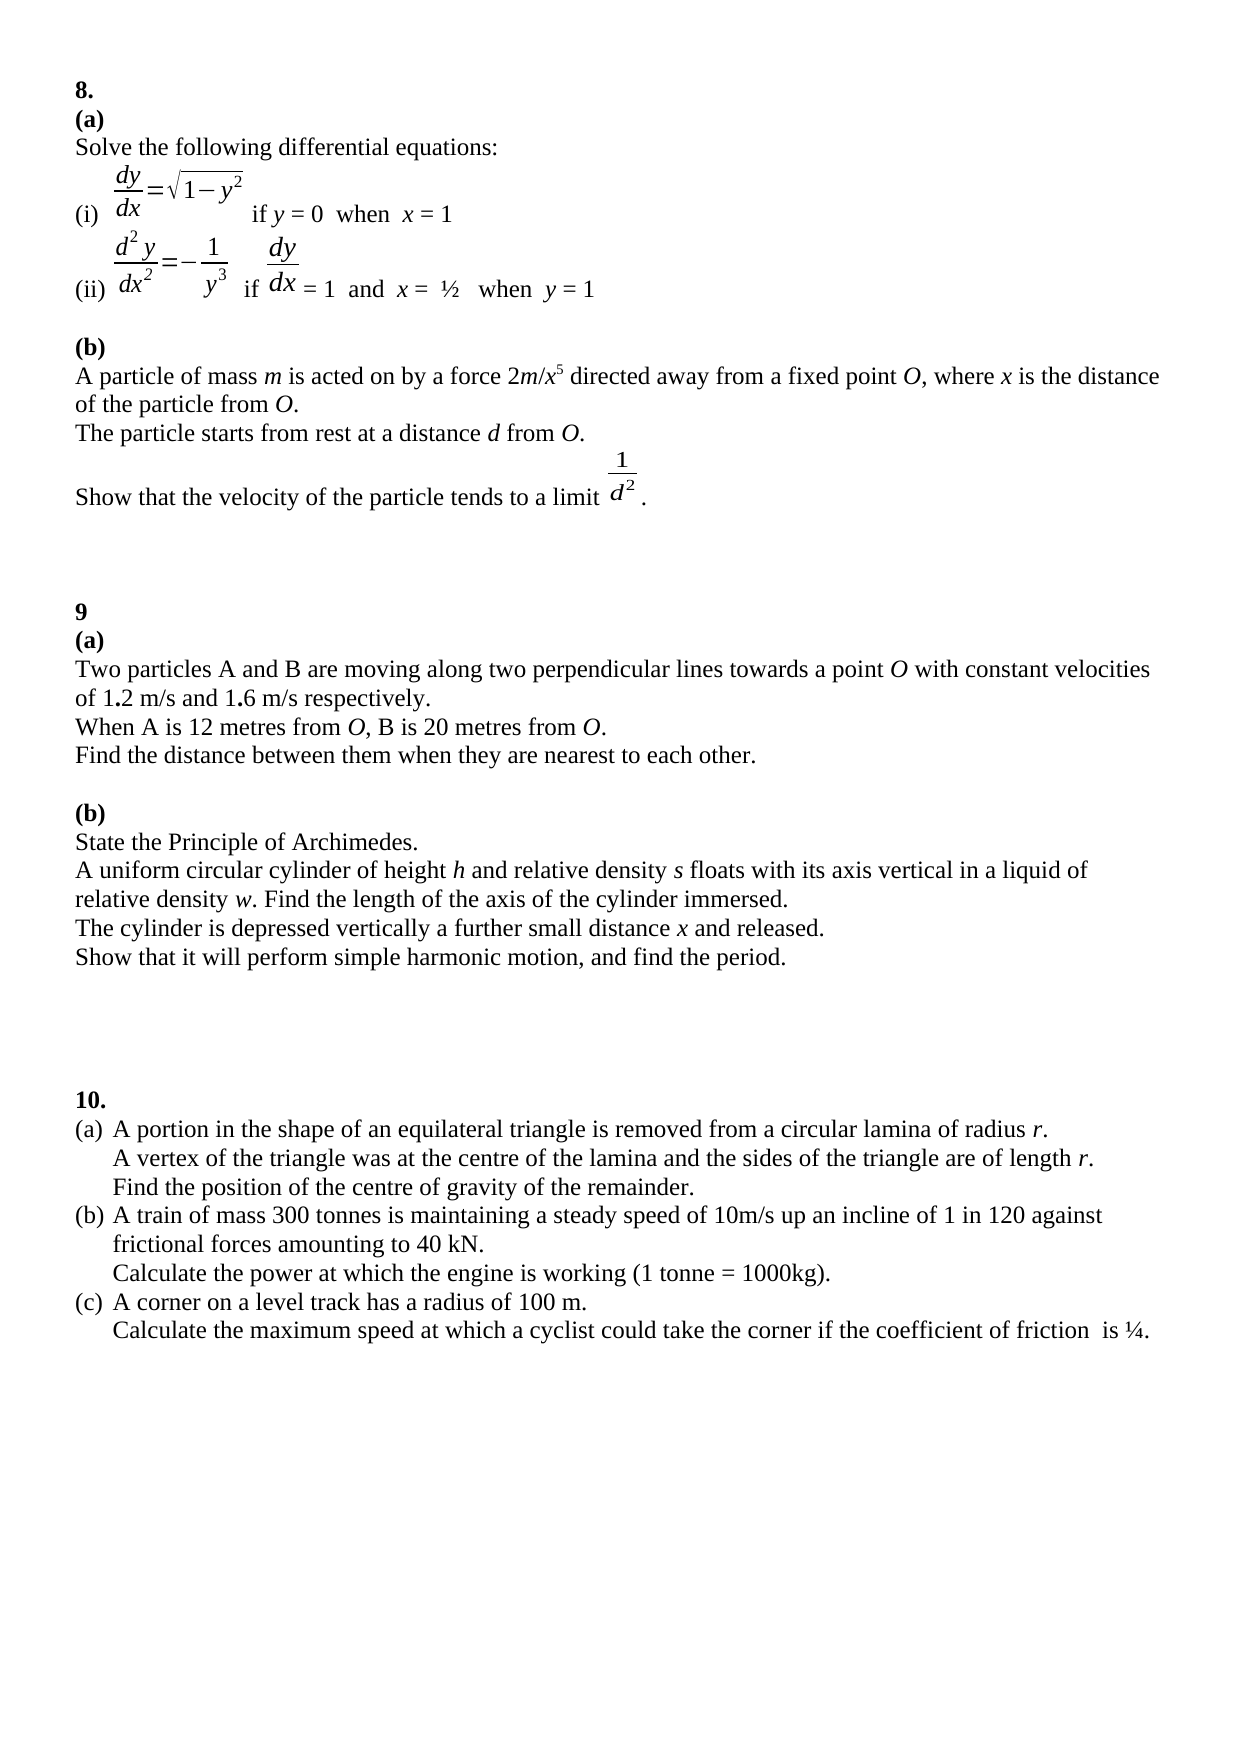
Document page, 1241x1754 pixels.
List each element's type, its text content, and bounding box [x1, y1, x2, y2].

list A corner on a level track has a radius of 100 m. [75, 1287, 1165, 1315]
text 8. [75, 75, 1165, 104]
text (a) [75, 625, 1165, 654]
text State the Principle of Archimedes. [75, 827, 1165, 855]
text Find the distance between them when they are nearest to each other. [75, 740, 1165, 769]
list A train of mass 300 tonnes is maintaining a steady speed of 10m/s up an incline of 1 in 120 against frictional forces amounting to 40 kN. [75, 1200, 1165, 1258]
text Calculate the maximum speed at which a cyclist could take the corner if the coefficient of friction is ¼. [112, 1315, 1165, 1344]
text (b) [75, 798, 1165, 827]
text (a) [75, 104, 1165, 132]
text Calculate the power at which the engine is working (1 tonne = 1000kg). [112, 1258, 1165, 1287]
text 10. [75, 1085, 1165, 1114]
text 9 [75, 597, 1165, 625]
list A portion in the shape of an equilateral triangle is removed from a circular lamina of radius r. [75, 1114, 1165, 1143]
text Two particles A and B are moving along two perpendicular lines towards a point O with constant velocities of 1.2 m/s and 1.6 m/s respectively. [75, 654, 1165, 712]
text (b) [75, 332, 1165, 361]
text The cylinder is depressed vertically a further small distance x and released. [75, 913, 1165, 942]
list if = 1 and x = ½ when y = 1 [75, 228, 1165, 303]
text Show that it will perform simple harmonic motion, and find the period. [75, 942, 1165, 970]
text A uniform circular cylinder of height h and relative density s floats with its axis vertical in a liquid of relative density w. Find the length of the axis of the cylinder immersed. [75, 855, 1165, 913]
text The particle starts from rest at a distance d from O. [75, 418, 1165, 447]
text A vertex of the triangle was at the centre of the lamina and the sides of the triangle are of length r. [112, 1143, 1165, 1172]
text A particle of mass m is acted on by a force 2m/x5 directed away from a fixed point O, where x is the distance of the particle from O. [75, 361, 1165, 418]
text When A is 12 metres from O, B is 20 metres from O. [75, 712, 1165, 740]
text Solve the following differential equations: [75, 132, 1165, 161]
text Show that the velocity of the particle tends to a limit . [75, 447, 1165, 510]
list if y = 0 when x = 1 [75, 161, 1165, 228]
text Find the position of the centre of gravity of the remainder. [112, 1172, 1165, 1200]
